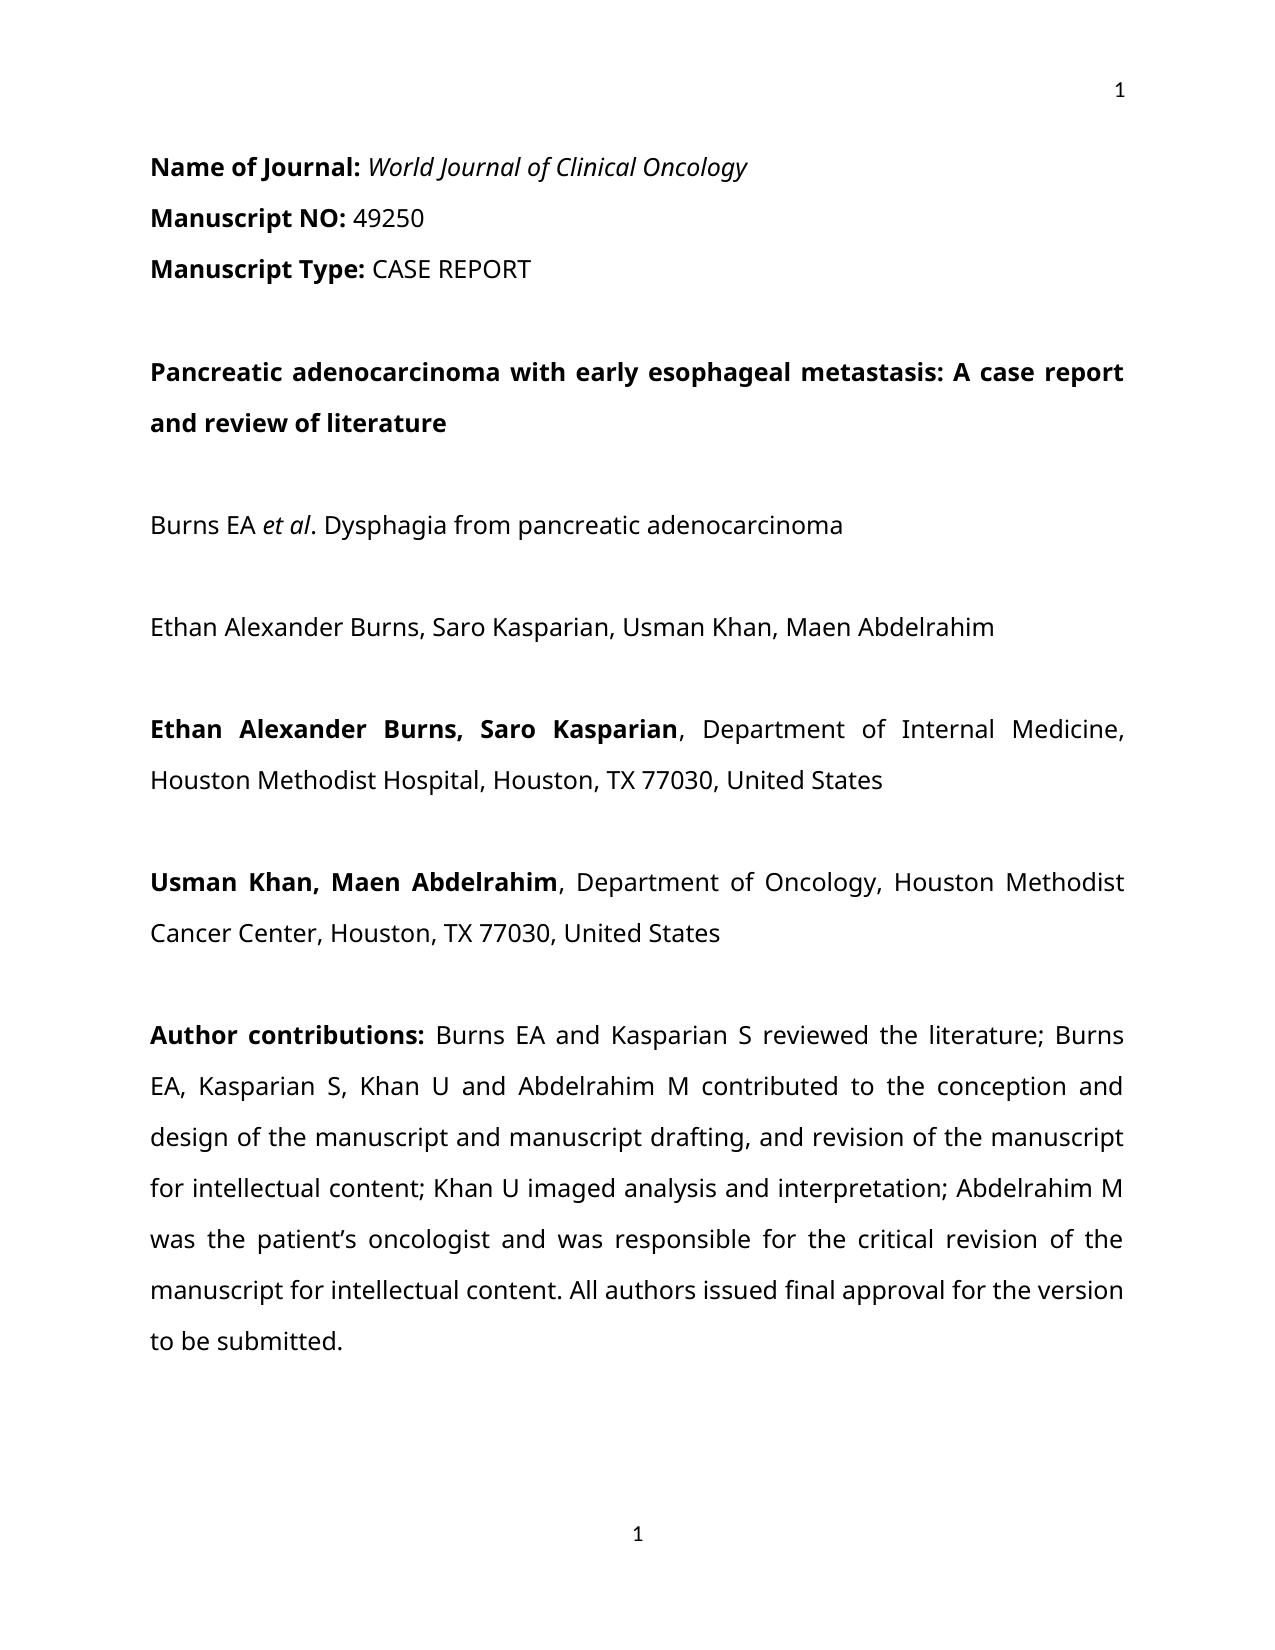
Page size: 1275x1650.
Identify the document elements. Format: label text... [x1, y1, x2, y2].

text Manuscript Type: CASE REPORT [150, 252, 1125, 286]
text Ethan Alexander Burns, Saro Kasparian, Department of Internal Medicine, Houston Methodist Hospital, Houston, TX 77030, United States [150, 711, 1125, 797]
text Usman Khan, Maen Abdelrahim, Department of Oncology, Houston Methodist Cancer Center, Houston, TX 77030, United States [150, 864, 1125, 950]
text Ethan Alexander Burns, Saro Kasparian, Usman Khan, Maen Abdelrahim [150, 609, 1125, 643]
text Pancreatic adenocarcinoma with early esophageal metastasis: A case report and review of literature [150, 354, 1125, 439]
text Name of Journal: World Journal of Clinical Oncology [150, 150, 1125, 184]
text Burns EA et al. Dysphagia from pancreatic adenocarcinoma [150, 507, 1125, 541]
text Author contributions: Burns EA and Kasparian S reviewed the literature; Burns EA, Kasparian S, Khan U and Abdelrahim M contributed to the conception and design of the manuscript and manuscript drafting, and revision of the manuscript for intellectual content; Khan U imaged analysis and interpretation; Abdelrahim M was the patient’s oncologist and was responsible for the critical revision of the manuscript for intellectual content. All authors issued final approval for the version to be submitted. [150, 1018, 1125, 1358]
text Manuscript NO: 49250 [150, 201, 1125, 235]
